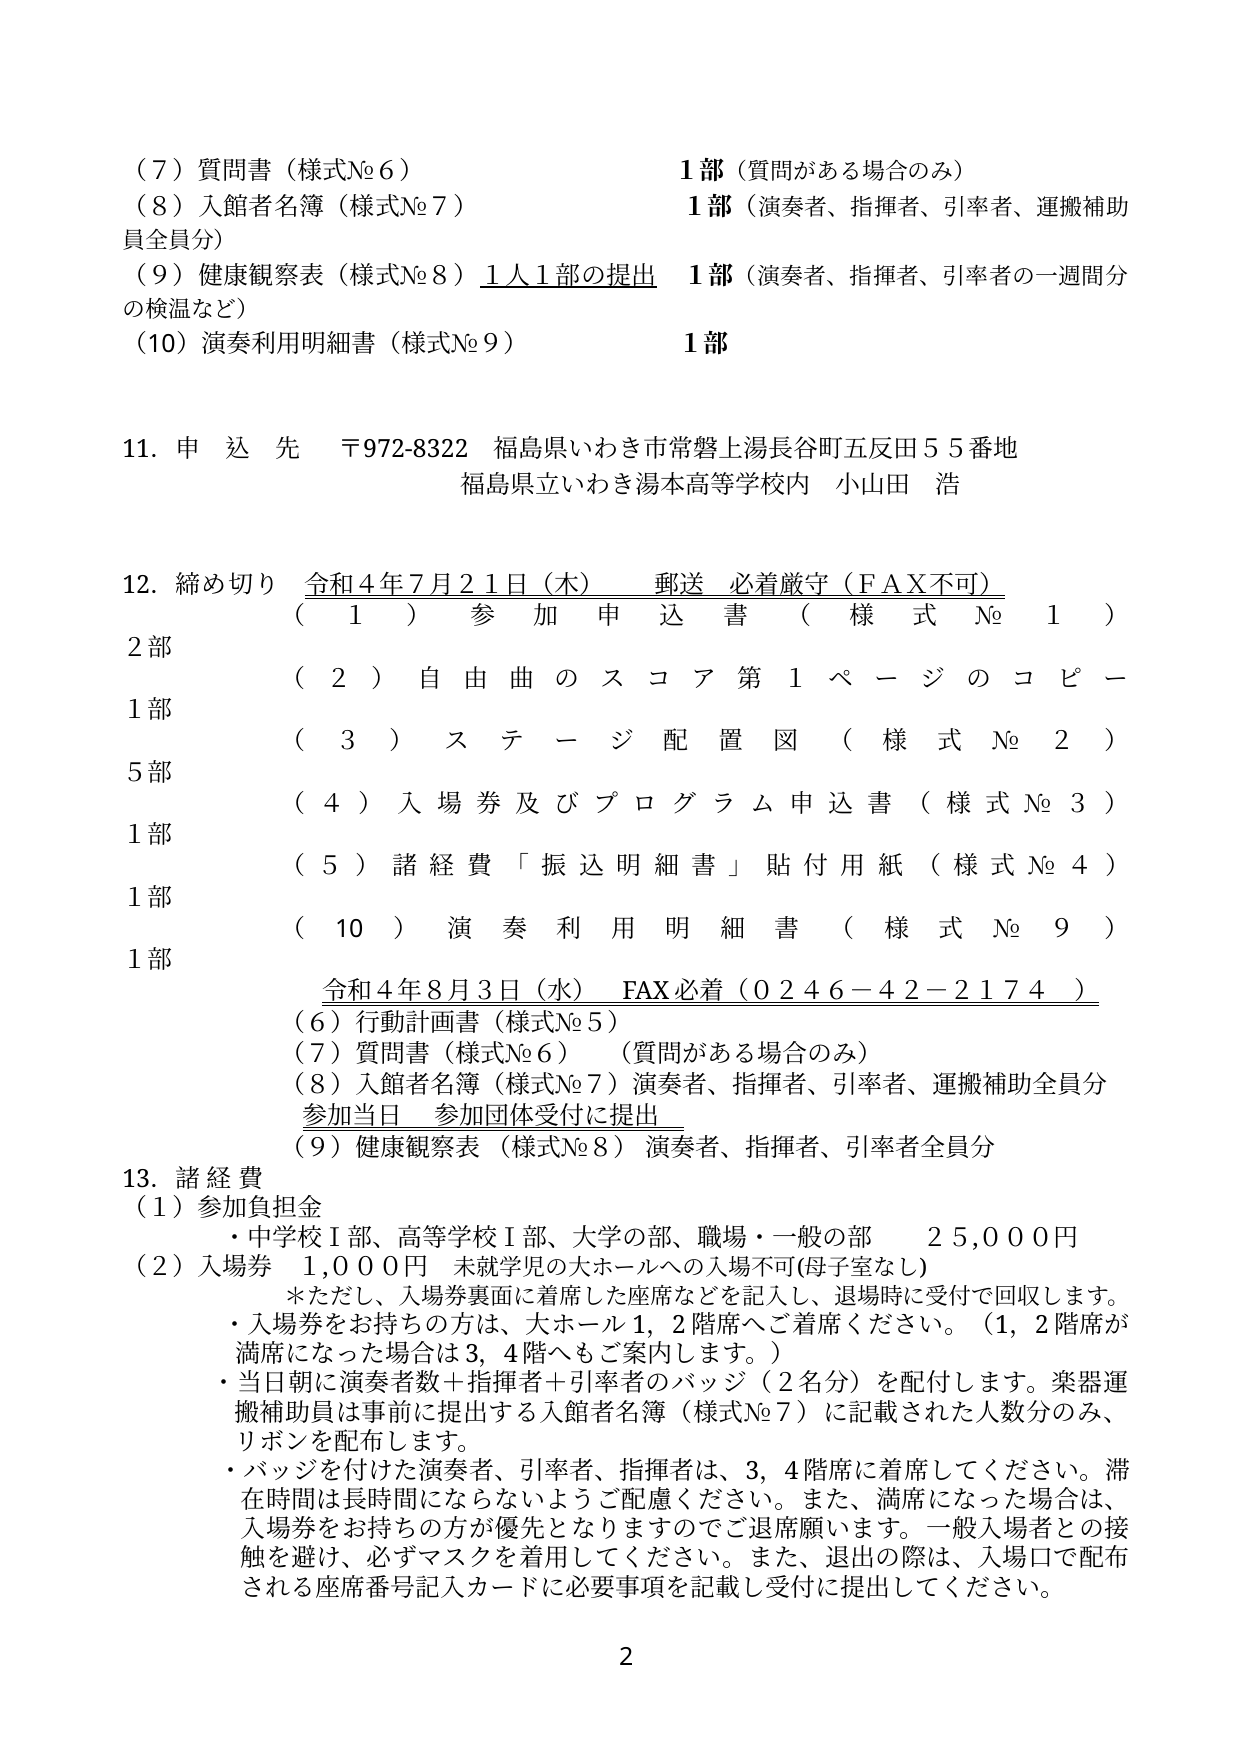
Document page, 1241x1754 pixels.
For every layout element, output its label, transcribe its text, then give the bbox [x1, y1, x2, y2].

text ・中学校Ⅰ部、高等学校Ⅰ部、大学の部、職場・一般の部 ２５,０００円 [122, 1223, 1130, 1252]
text （３）ステージ配置図（様式№２） ５部 [122, 725, 1130, 787]
text 11．申 込 先 〒972-8322 福島県いわき市常磐上湯長谷町五反田５５番地 [122, 428, 1130, 464]
text （４）入場券及びプログラム申込書（様式№３） １部 [122, 787, 1130, 850]
text （５）諸経費「振込明細書」貼付用紙（様式№４） １部 [122, 850, 1130, 912]
text ・バッジを付けた演奏者、引率者、指揮者は、3，4階席に着席してください。滞在時間は長時間にならないようご配慮ください。また、満席になった場合は、入場券をお持ちの方が優先となりますのでご退席願います。一般入場者との接触を避け、必ずマスクを着用してください。また、退出の際は、入場口で配布される座席番号記入カードに必要事項を記載し受付に提出してください。 [218, 1456, 1130, 1602]
text （10）演奏利用明細書（様式№９） １部 [122, 912, 1130, 975]
text （８）入館者名簿（様式№７）演奏者、指揮者、引率者、運搬補助全員分 [122, 1068, 1130, 1100]
text （２）自由曲のスコア第１ページのコピー １部 [122, 662, 1130, 725]
text （７）質問書（様式№６） １部（質問がある場合のみ） [122, 151, 1130, 186]
text 12．締め切り 令和４年７月２１日（木） 郵送 必着厳守（ＦＡＸ不可） [122, 568, 1130, 600]
text （９）健康観察表 （様式№８） 演奏者、指揮者、引率者全員分 [122, 1131, 1130, 1162]
text ・入場券をお持ちの方は、大ホール1，2階席へご着席ください。（1，2階席が満席になった場合は3，4階へもご案内します。） [122, 1310, 1130, 1368]
text 参加当日 参加団体受付に提出 [122, 1100, 1130, 1131]
text ＊ただし、入場券裏面に着席した座席などを記入し、退場時に受付で回収します。 [122, 1281, 1130, 1310]
text （１）参加申込書（様式№１） ２部 [122, 600, 1130, 662]
text （６）行動計画書（様式№５） [122, 1006, 1130, 1037]
text （10）演奏利用明細書（様式№９） １部 [122, 324, 1130, 360]
text （８）入館者名簿（様式№７） １部（演奏者、指揮者、引率者、運搬補助員全員分） [122, 186, 1130, 255]
text 福島県立いわき湯本高等学校内 小山田 浩 [167, 464, 1130, 500]
text ・当日朝に演奏者数＋指揮者＋引率者のバッジ（２名分）を配付します。楽器運搬補助員は事前に提出する入館者名簿（様式№７）に記載された人数分のみ、リボンを配布します。 [212, 1368, 1130, 1456]
text （２）入場券 １,０００円 未就学児の大ホールへの入場不可(母子室なし) [122, 1252, 1130, 1281]
text 13．諸 経 費 [122, 1162, 1130, 1193]
text （１）参加負担金 [122, 1193, 1130, 1223]
text （７）質問書（様式№６） （質問がある場合のみ） [122, 1037, 1130, 1068]
text （９）健康観察表（様式№８）１人１部の提出 １部（演奏者、指揮者、引率者の一週間分の検温など） [122, 255, 1130, 324]
text 令和４年８月３日（水） FAX必着（０２４６－４２－２１７４ ） [122, 975, 1130, 1006]
